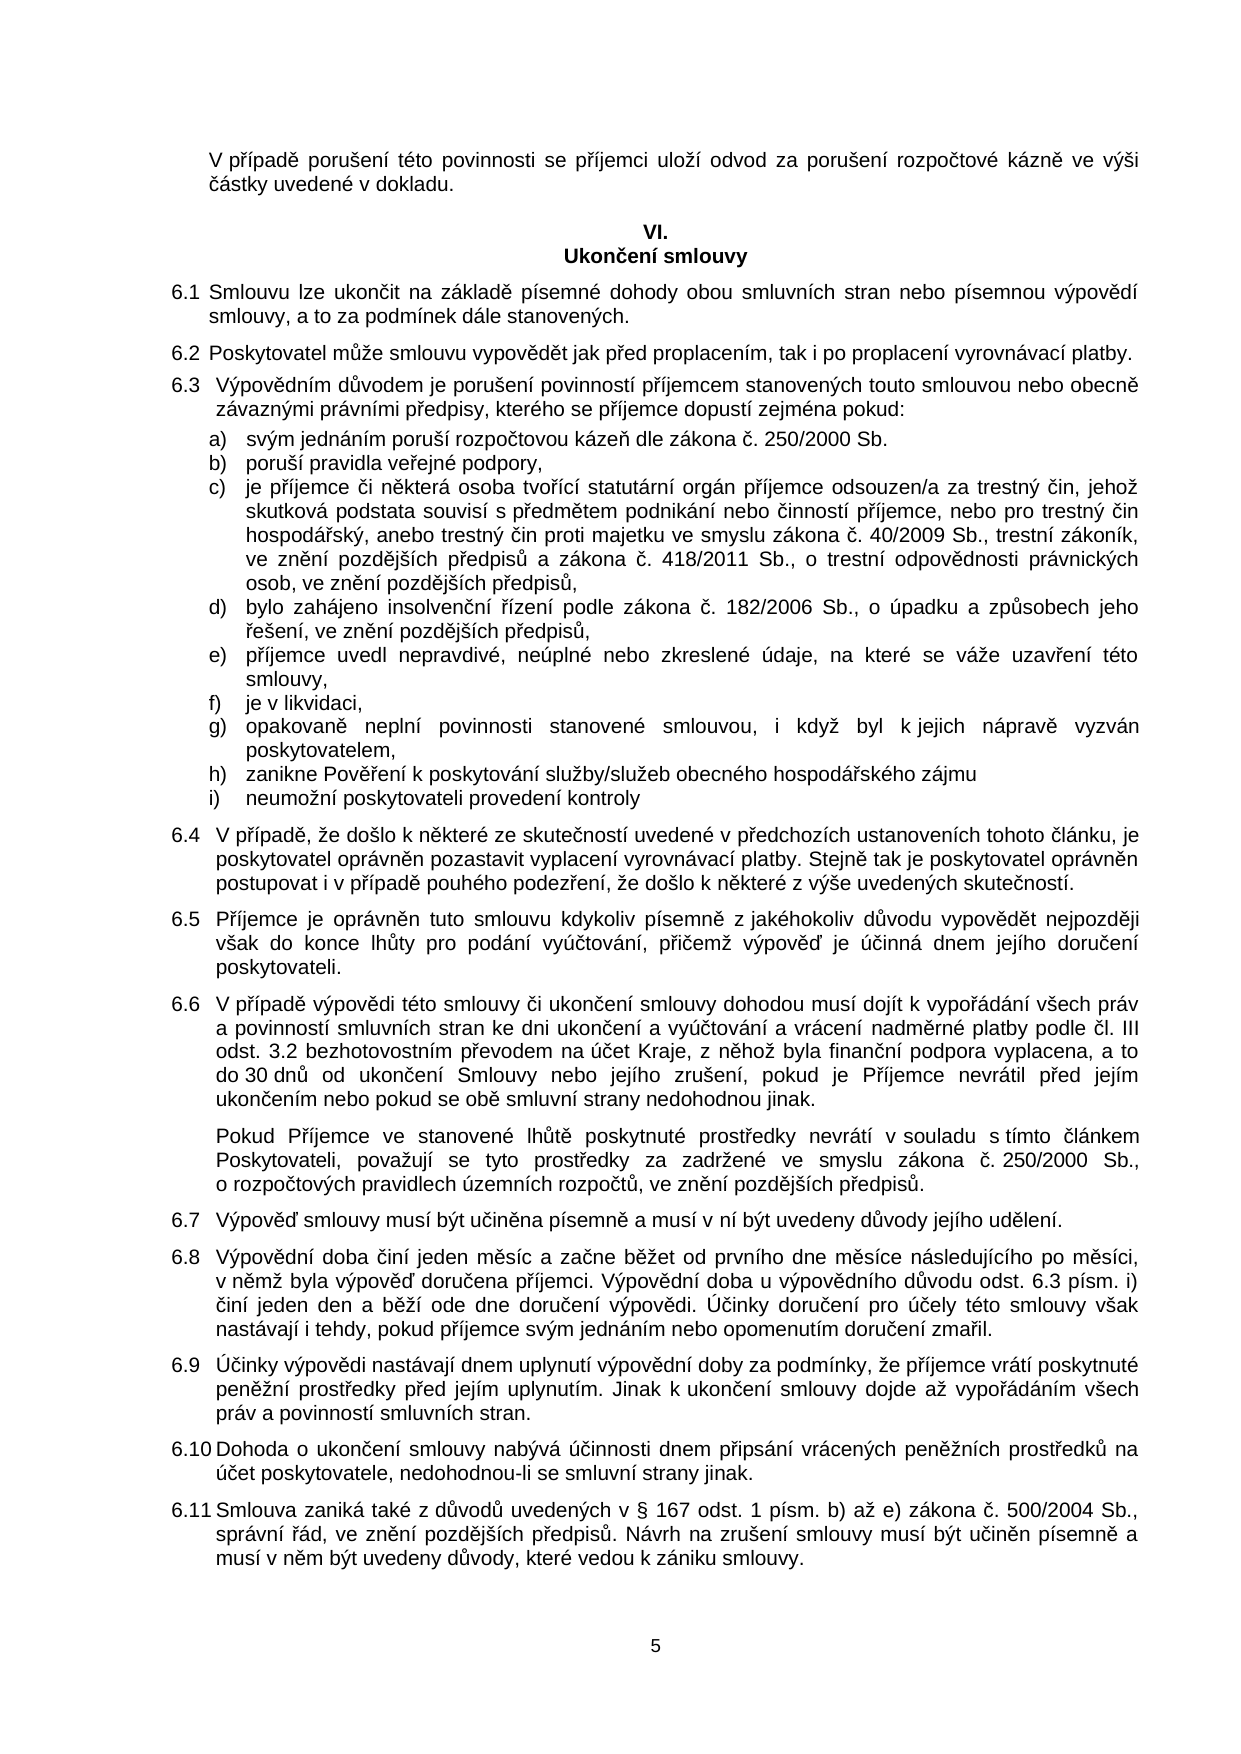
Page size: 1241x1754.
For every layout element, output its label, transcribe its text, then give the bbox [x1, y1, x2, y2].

list Příjemce je oprávněn tuto smlouvu kdykoliv písemně z jakéhokoliv důvodu vypovědět nejpozději však do konce lhůty pro podání vyúčtování, přičemž výpověď je účinná dnem jejího doručení poskytovateli. [171, 907, 1140, 979]
list bylo zahájeno insolvenční řízení podle zákona č. 182/2006 Sb., o úpadku a způsobech jeho řešení, ve znění pozdějších předpisů, [208, 594, 1140, 642]
list zanikne Pověření k poskytování služby/služeb obecného hospodářského zájmu [208, 762, 1140, 786]
list V případě, že došlo k některé ze skutečností uvedené v předchozích ustanoveních tohoto článku, je poskytovatel oprávněn pozastavit vyplacení vyrovnávací platby. Stejně tak je poskytovatel oprávněn postupovat i v případě pouhého podezření, že došlo k některé z výše uvedených skutečností. [171, 823, 1140, 894]
list Výpovědní doba činí jeden měsíc a začne běžet od prvního dne měsíce následujícího po měsíci, v němž byla výpověď doručena příjemci. Výpovědní doba u výpovědního důvodu odst. 6.3 písm. i) činí jeden den a běží ode dne doručení výpovědi. Účinky doručení pro účely této smlouvy však nastávají i tehdy, pokud příjemce svým jednáním nebo opomenutím doručení zmařil. [171, 1244, 1140, 1340]
list Výpověď smlouvy musí být učiněna písemně a musí v ní být uvedeny důvody jejího udělení. [171, 1208, 1140, 1232]
list poruší pravidla veřejné podpory, [208, 451, 1140, 475]
list je v likvidaci, [208, 690, 1140, 714]
list Smlouva zaniká také z důvodů uvedených v § 167 odst. 1 písm. b) až e) zákona č. 500/2004 Sb., správní řád, ve znění pozdějších předpisů. Návrh na zrušení smlouvy musí být učiněn písemně a musí v něm být uvedeny důvody, které vedou k zániku smlouvy. [171, 1498, 1140, 1569]
text VI. [171, 219, 1140, 243]
list Dohoda o ukončení smlouvy nabývá účinnosti dnem připsání vrácených peněžních prostředků na účet poskytovatele, nedohodnou-li se smluvní strany jinak. [171, 1437, 1140, 1485]
list Smlouvu lze ukončit na základě písemné dohody obou smluvních stran nebo písemnou výpovědí smlouvy, a to za podmínek dále stanovených. [171, 280, 1140, 328]
list V případě výpovědi této smlouvy či ukončení smlouvy dohodou musí dojít k vypořádání všech práv a povinností smluvních stran ke dni ukončení a vyúčtování a vrácení nadměrné platby podle čl. III odst. 3.2 bezhotovostním převodem na účet Kraje, z něhož byla finanční podpora vyplacena, a to do 30 dnů od ukončení Smlouvy nebo jejího zrušení, pokud je Příjemce nevrátil před jejím ukončením nebo pokud se obě smluvní strany nedohodnou jinak. [171, 991, 1140, 1111]
list opakovaně neplní povinnosti stanovené smlouvou, i když byl k jejich nápravě vyzván poskytovatelem, [208, 714, 1140, 762]
text Ukončení smlouvy [171, 243, 1140, 267]
list Účinky výpovědi nastávají dnem uplynutí výpovědní doby za podmínky, že příjemce vrátí poskytnuté peněžní prostředky před jejím uplynutím. Jinak k ukončení smlouvy dojde až vypořádáním všech práv a povinností smluvních stran. [171, 1353, 1140, 1425]
text Pokud Příjemce ve stanovené lhůtě poskytnuté prostředky nevrátí v souladu s tímto článkem Poskytovateli, považují se tyto prostředky za zadržené ve smyslu zákona č. 250/2000 Sb., o rozpočtových pravidlech územních rozpočtů, ve znění pozdějších předpisů. [216, 1124, 1140, 1196]
list je příjemce či některá osoba tvořící statutární orgán příjemce odsouzen/a za trestný čin, jehož skutková podstata souvisí s předmětem podnikání nebo činností příjemce, nebo pro trestný čin hospodářský, anebo trestný čin proti majetku ve smyslu zákona č. 40/2009 Sb., trestní zákoník, ve znění pozdějších předpisů a zákona č. 418/2011 Sb., o trestní odpovědnosti právnických osob, ve znění pozdějších předpisů, [208, 475, 1140, 594]
list Výpovědním důvodem je porušení povinností příjemcem stanovených touto smlouvou nebo obecně závaznými právními předpisy, kterého se příjemce dopustí zejména pokud: [171, 373, 1140, 421]
list neumožní poskytovateli provedení kontroly [208, 786, 1140, 810]
list Poskytovatel může smlouvu vypovědět jak před proplacením, tak i po proplacení vyrovnávací platby. [171, 340, 1140, 364]
list svým jednáním poruší rozpočtovou kázeň dle zákona č. 250/2000 Sb. [208, 427, 1140, 451]
list příjemce uvedl nepravdivé, neúplné nebo zkreslené údaje, na které se váže uzavření této smlouvy, [208, 642, 1140, 690]
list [171, 148, 1140, 196]
